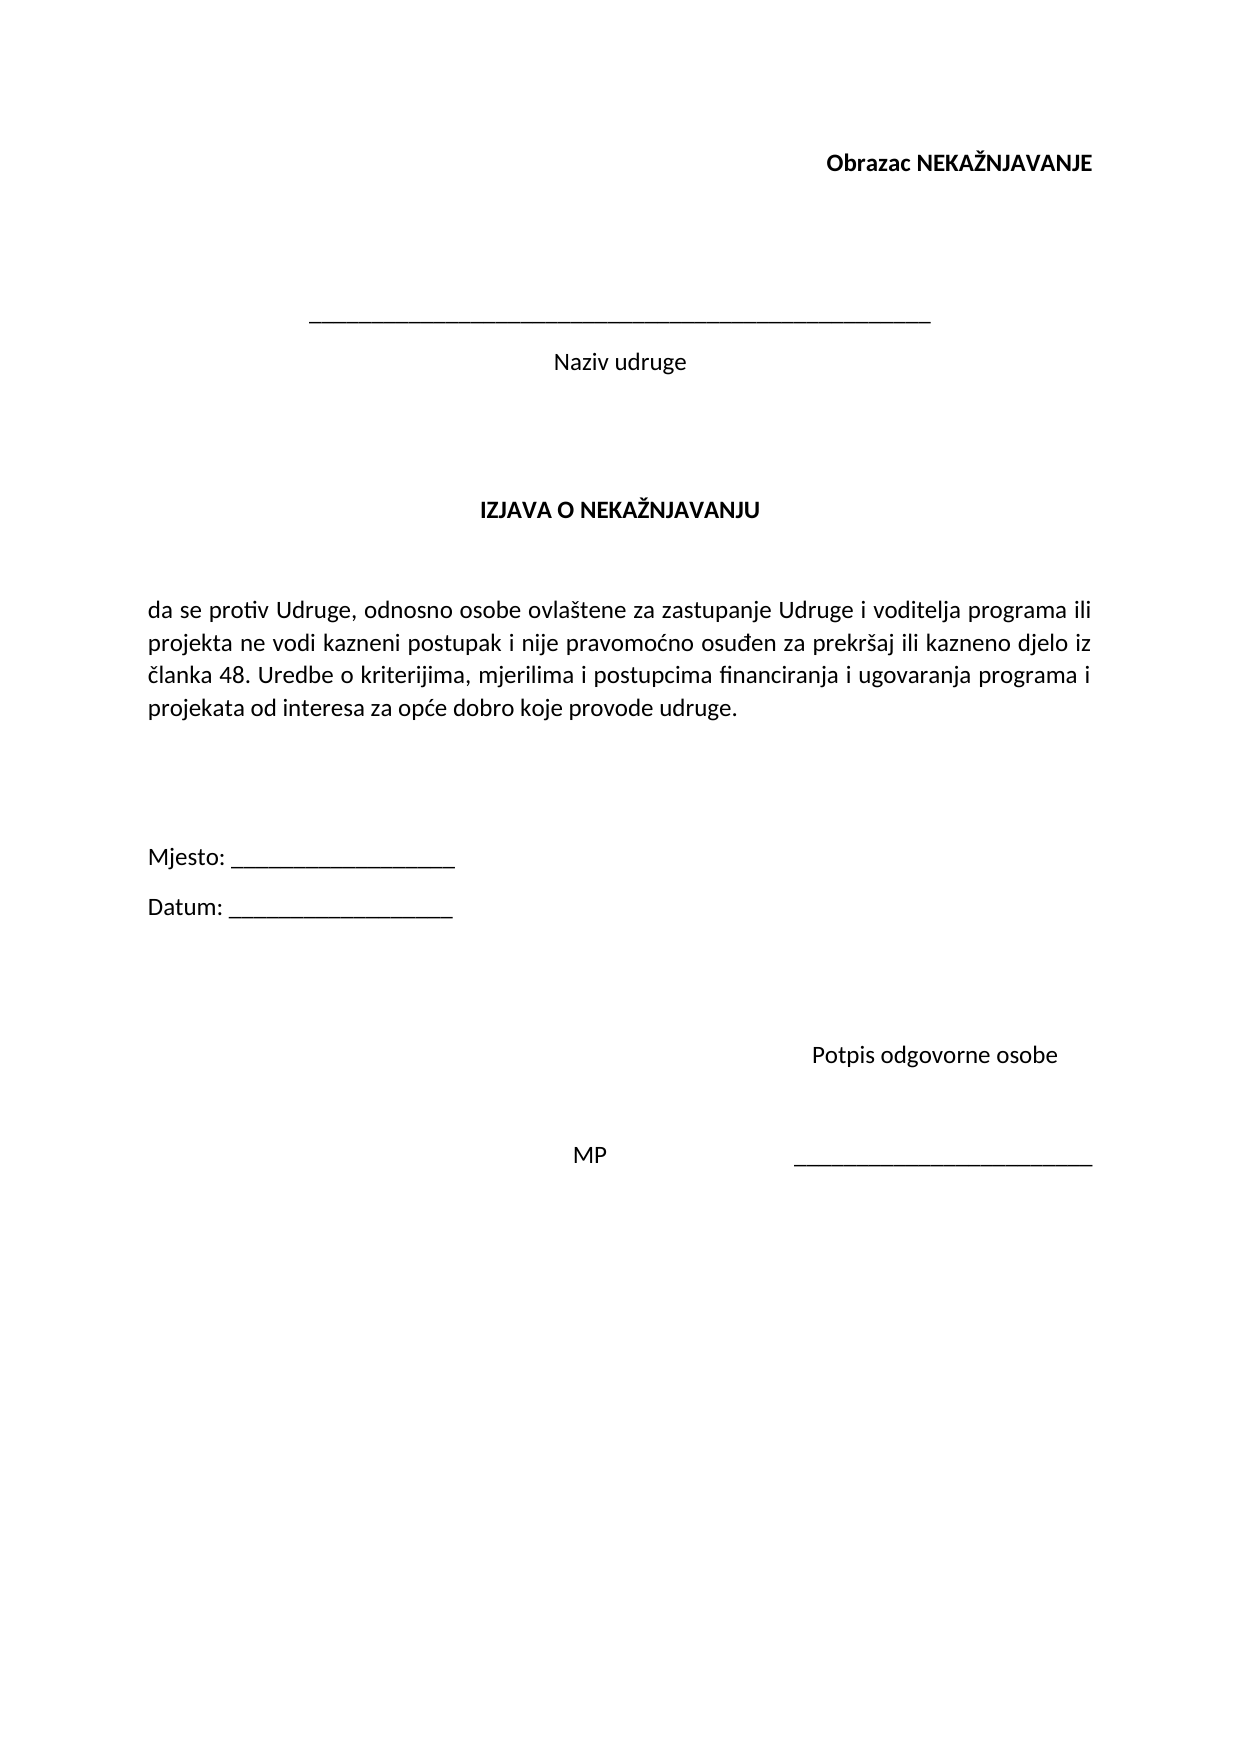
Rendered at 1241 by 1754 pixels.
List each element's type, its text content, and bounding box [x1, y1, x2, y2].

text Mjesto: __________________ [148, 841, 1093, 872]
text MP ________________________ [221, 1139, 1093, 1169]
text Naziv udruge [148, 346, 1093, 376]
text __________________________________________________ [148, 296, 1093, 327]
text IZJAVA O NEKAŽNJAVANJU [148, 495, 1093, 525]
text da se protiv Udruge, odnosno osobe ovlaštene za zastupanje Udruge i voditelja programa ili projekta ne vodi kazneni postupak i nije pravomoćno osuđen za prekršaj ili kazneno djelo iz članka 48. Uredbe o kriterijima, mjerilima i postupcima financiranja i ugovaranja programa i projekata od interesa za opće dobro koje provode udruge. [148, 594, 1093, 723]
text Potpis odgovorne osobe [148, 1040, 1093, 1070]
text Obrazac NEKAŽNJAVANJE [148, 148, 1093, 178]
text Datum: __________________ [148, 891, 1093, 921]
